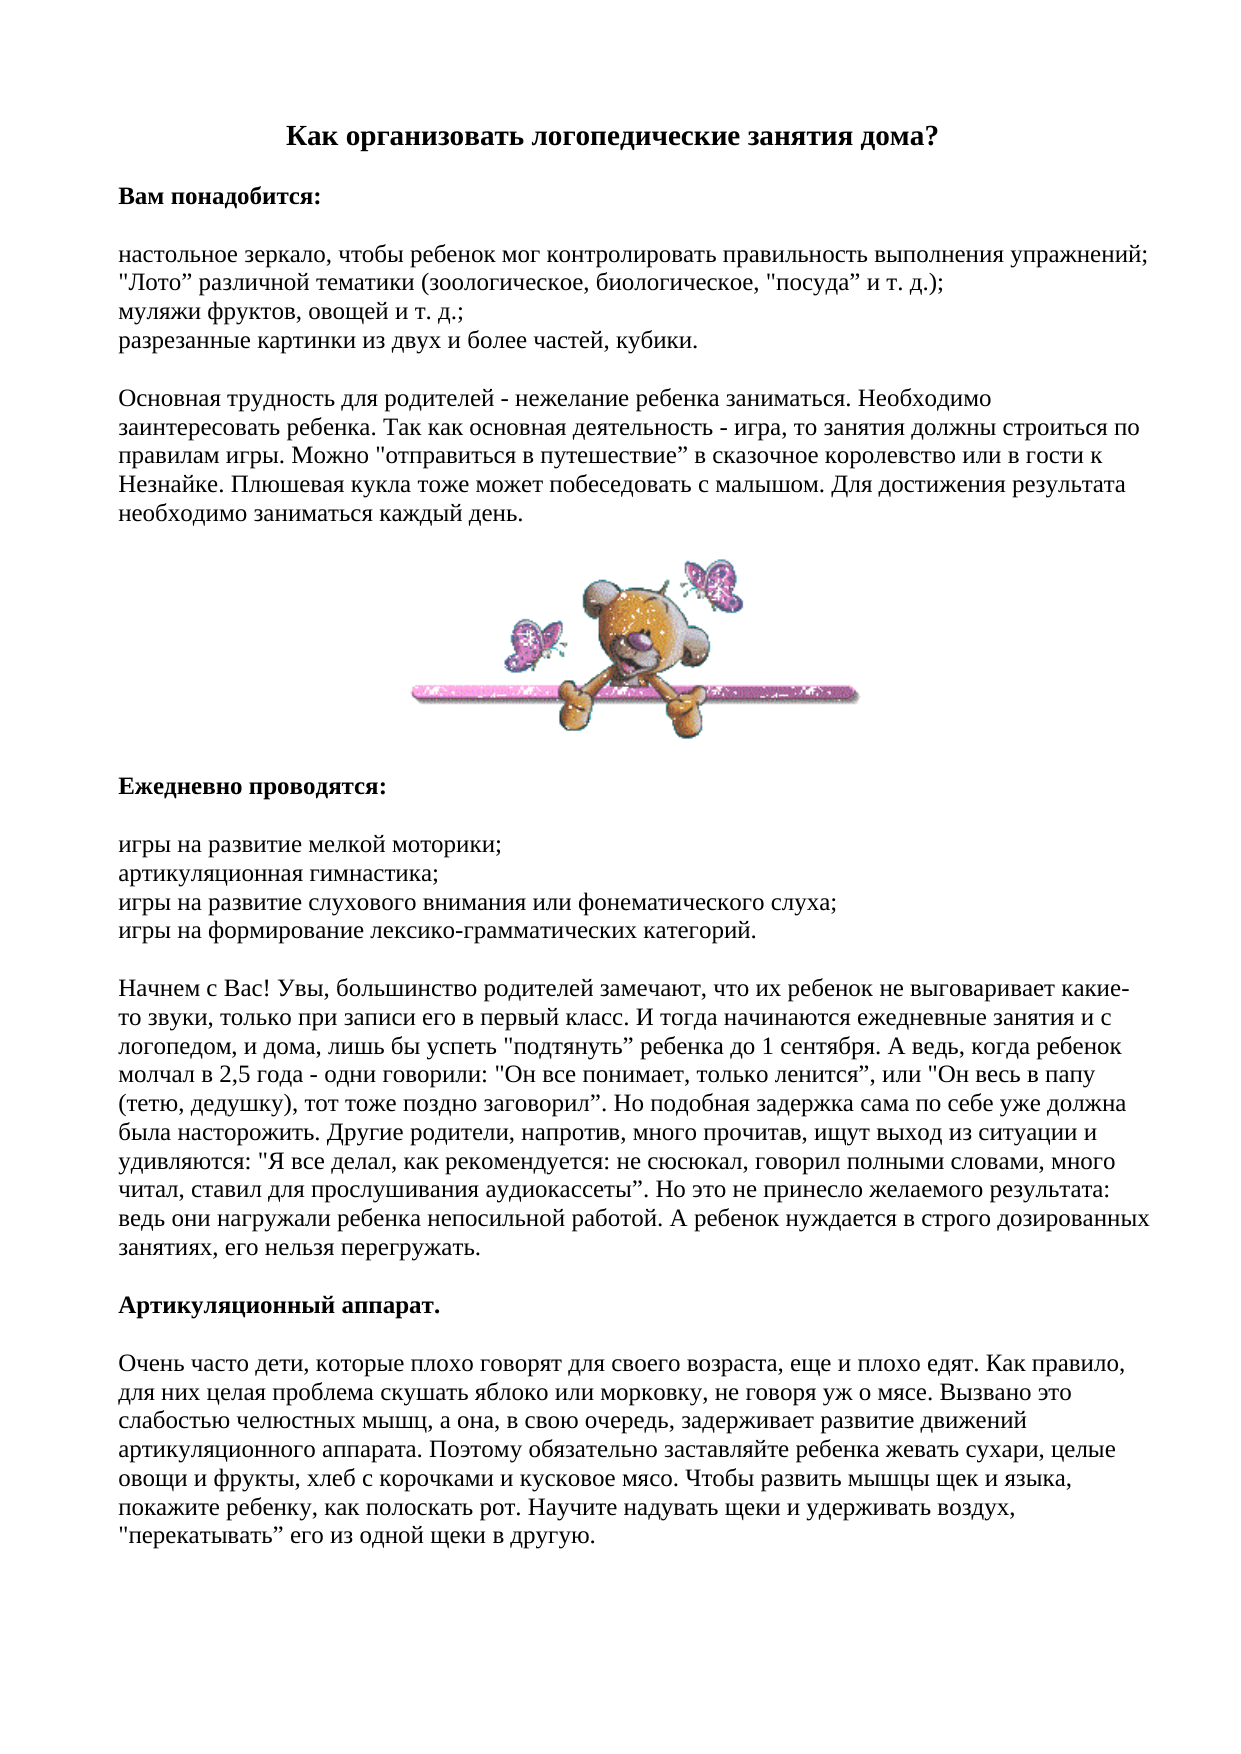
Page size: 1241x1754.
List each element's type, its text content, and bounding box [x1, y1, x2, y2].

text Очень часто дети, которые плохо говорят для своего возраста, еще и плохо едят. Как правило, для них целая проблема скушать яблоко или морковку, не говоря уж о мясе. Вызвано это слабостью челюстных мышц, а она, в свою очередь, задерживает развитие движений артикуляционного аппарата. Поэтому обязательно заставляйте ребенка жевать сухари, целые овощи и фрукты, хлеб с корочками и кусковое мясо. Чтобы развить мышцы щек и языка, покажите ребенку, как полоскать рот. Научите надувать щеки и удерживать воздух, "перекатывать” его из одной щеки в другую. [118, 1348, 1152, 1549]
text Как организовать логопедические занятия дома? [118, 118, 1152, 152]
text Вам понадобится: [118, 181, 1152, 209]
text настольное зеркало, чтобы ребенок мог контролировать правильность выполнения упражнений; "Лото” различной тематики (зоологическое, биологическое, "посуда” и т. д.); муляжи фруктов, овощей и т. д.; разрезанные картинки из двух и более частей, кубики. [118, 239, 1152, 354]
text Начнем с Вас! Увы, большинство родителей замечают, что их ребенок не выговаривает какие-то звуки, только при записи его в первый класс. И тогда начинаются ежедневные занятия и с логопедом, и дома, лишь бы успеть "подтянуть” ребенка до 1 сентября. А ведь, когда ребенок молчал в 2,5 года - одни говорили: "Он все понимает, только ленится”, или "Он весь в папу (тетю, дедушку), тот тоже поздно заговорил”. Но подобная задержка сама по себе уже должна была насторожить. Другие родители, напротив, много прочитав, ищут выход из ситуации и удивляются: "Я все делал, как рекомендуется: не сюсюкал, говорил полными словами, много читал, ставил для прослушивания аудиокассеты”. Но это не принесло желаемого результата: ведь они нагружали ребенка непосильной работой. А ребенок нуждается в строго дозированных занятиях, его нельзя перегружать. [118, 973, 1152, 1261]
text Ежедневно проводятся: [118, 771, 1152, 800]
text Основная трудность для родителей - нежелание ребенка заниматься. Необходимо заинтересовать ребенка. Так как основная деятельность - игра, то занятия должны строиться по правилам игры. Можно "отправиться в путешествие” в сказочное королевство или в гости к Незнайке. Плюшевая кукла тоже может побеседовать с малышом. Для достижения результата необходимо заниматься каждый день. [118, 383, 1152, 527]
text игры на развитие мелкой моторики; артикуляционная гимнастика; игры на развитие слухового внимания или фонематического слуха; игры на формирование лексико-грамматических категорий. [118, 829, 1152, 944]
picture [403, 555, 867, 742]
text Артикуляционный аппарат. [118, 1290, 1152, 1319]
